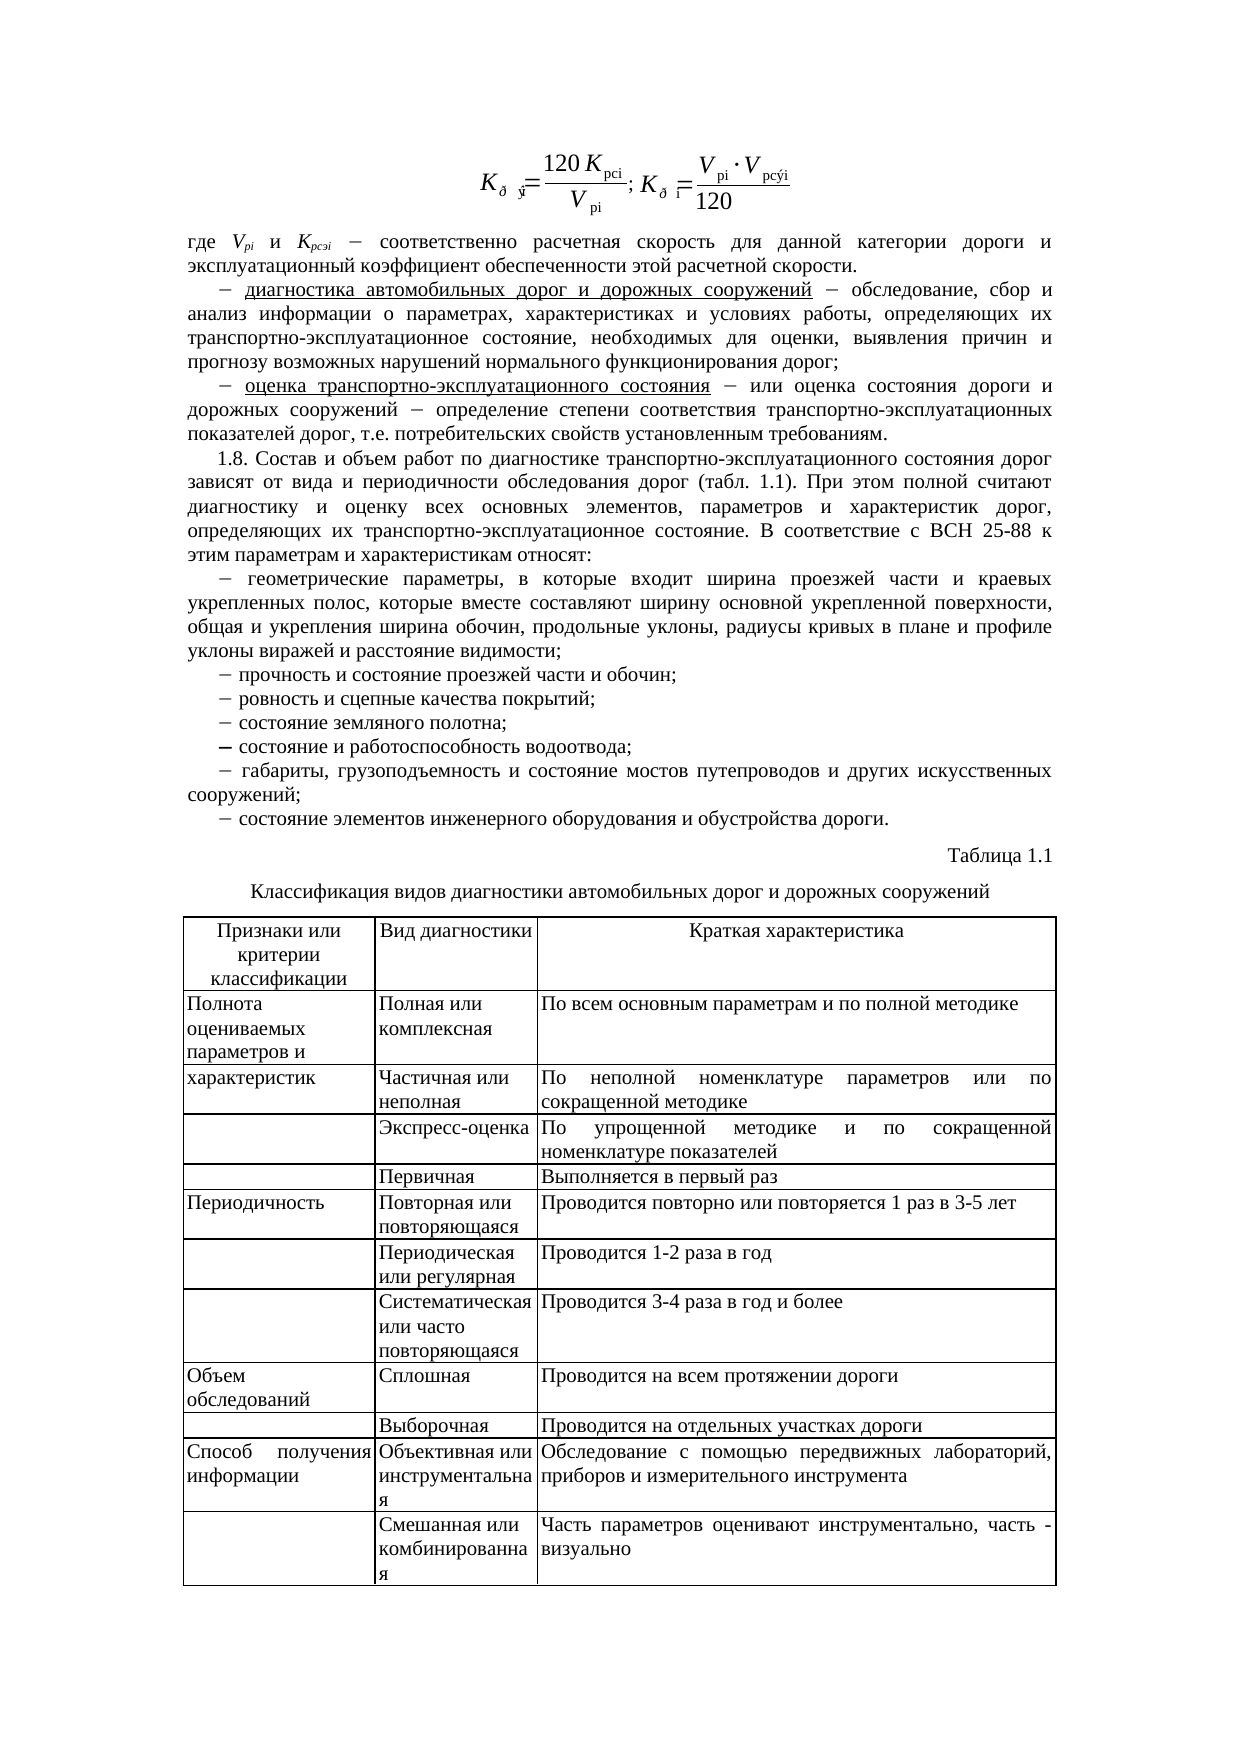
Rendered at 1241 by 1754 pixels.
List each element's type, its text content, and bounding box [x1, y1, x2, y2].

table_cell По упрощенной методике и по сокращенной номенклатуре показателей [538, 1115, 1055, 1163]
table_cell Проводится на отдельных участках дороги [538, 1413, 1055, 1437]
table_cell характеристик [184, 1065, 374, 1113]
table_cell [184, 1115, 374, 1163]
table_cell Экспресс-оценка [376, 1115, 537, 1163]
table_cell По всем основным параметрам и по полной методике [538, 991, 1055, 1063]
table_header Вид диагностики [376, 918, 537, 990]
table_header Краткая характеристика [538, 918, 1055, 990]
text Таблица 1.1 [187, 843, 1053, 867]
text Классификация видов диагностики автомобильных дорог и дорожных сооружений [187, 879, 1053, 903]
table_cell [184, 1240, 374, 1288]
text 1.8. Состав и объем работ по диагностике транспортно-эксплуатационного состояния дорог зависят от вида и периодичности обследования дорог (табл. 1.1). При этом полной считают диагностику и оценку всех основных элементов, параметров и характеристик дорог, определяющих их транспортно-эксплуатационное состояние. В соответствие с ВСН 25-88 к этим параметрам и характеристикам относят: [187, 445, 1053, 566]
table_cell Проводится на всем протяжении дороги [538, 1363, 1055, 1411]
table_cell Повторная или повторяющаяся [376, 1190, 537, 1238]
table_cell Объективная или инструментальная [376, 1439, 537, 1511]
table_cell Частичная или неполная [376, 1065, 537, 1113]
text ¾ состояние элементов инженерного оборудования и обустройства дороги. [187, 806, 1053, 830]
table_cell Обследование с помощью передвижных лабораторий, приборов и измерительного инструмента [538, 1439, 1055, 1511]
table_cell [184, 1165, 374, 1188]
table_cell Проводится повторно или повторяется 1 раз в 3-5 лет [538, 1190, 1055, 1238]
text ; [187, 150, 1053, 216]
table_cell Выполняется в первый раз [538, 1165, 1055, 1188]
table_cell [184, 1413, 374, 1437]
table_cell Систематическая или часто повторяющаяся [376, 1290, 537, 1362]
table_cell Объем обследований [184, 1363, 374, 1411]
text ¾ габариты, грузоподъемность и состояние мостов путепроводов и других искусственных сооружений; [187, 758, 1053, 806]
table_cell [184, 1290, 374, 1362]
table_header Признаки или критерии классификации [184, 918, 374, 990]
table_cell Периодичность [184, 1190, 374, 1238]
text ¾ состояние и работоспособность водоотвода; [187, 734, 1053, 758]
table_cell Проводится 1-2 раза в год [538, 1240, 1055, 1288]
table_cell Первичная [376, 1165, 537, 1188]
text ¾ состояние земляного полотна; [187, 710, 1053, 734]
table_cell Способ получения информации [184, 1439, 374, 1511]
table_cell Полная или комплексная [376, 991, 537, 1063]
text ¾ ровность и сцепные качества покрытий; [187, 686, 1053, 710]
table_cell [184, 1512, 374, 1584]
table_cell Периодическая или регулярная [376, 1240, 537, 1288]
table_cell Полнота оцениваемых параметров и [184, 991, 374, 1063]
table_cell Проводится 3-4 раза в год и более [538, 1290, 1055, 1362]
table_cell Часть параметров оценивают инструментально, часть - визуально [538, 1512, 1055, 1584]
table_cell Сплошная [376, 1363, 537, 1411]
text где Vpi и Kpcэi ¾ соответственно расчетная скорость для данной категории дороги и эксплуатационный коэффициент обеспеченности этой расчетной скорости. [187, 229, 1053, 277]
table_cell Смешанная или комбинированная [376, 1512, 537, 1584]
table_cell По неполной номенклатуре параметров или по сокращенной методике [538, 1065, 1055, 1113]
table_cell Выборочная [376, 1413, 537, 1437]
text ¾ прочность и состояние проезжей части и обочин; [187, 662, 1053, 686]
text ¾ диагностика автомобильных дорог и дорожных сооружений ¾ обследование, сбор и анализ информации о параметрах, характеристиках и условиях работы, определяющих их транспортно-эксплуатационное состояние, необходимых для оценки, выявления причин и прогнозу возможных нарушений нормального функционирования дорог; [187, 277, 1053, 373]
text ¾ геометрические параметры, в которые входит ширина проезжей части и краевых укрепленных полос, которые вместе составляют ширину основной укрепленной поверхности, общая и укрепления ширина обочин, продольные уклоны, радиусы кривых в плане и профиле уклоны виражей и расстояние видимости; [187, 566, 1053, 662]
text ¾ оценка транспортно-эксплуатационного состояния ¾ или оценка состояния дороги и дорожных сооружений ¾ определение степени соответствия транспортно-эксплуатационных показателей дорог, т.е. потребительских свойств установленным требованиям. [187, 373, 1053, 445]
